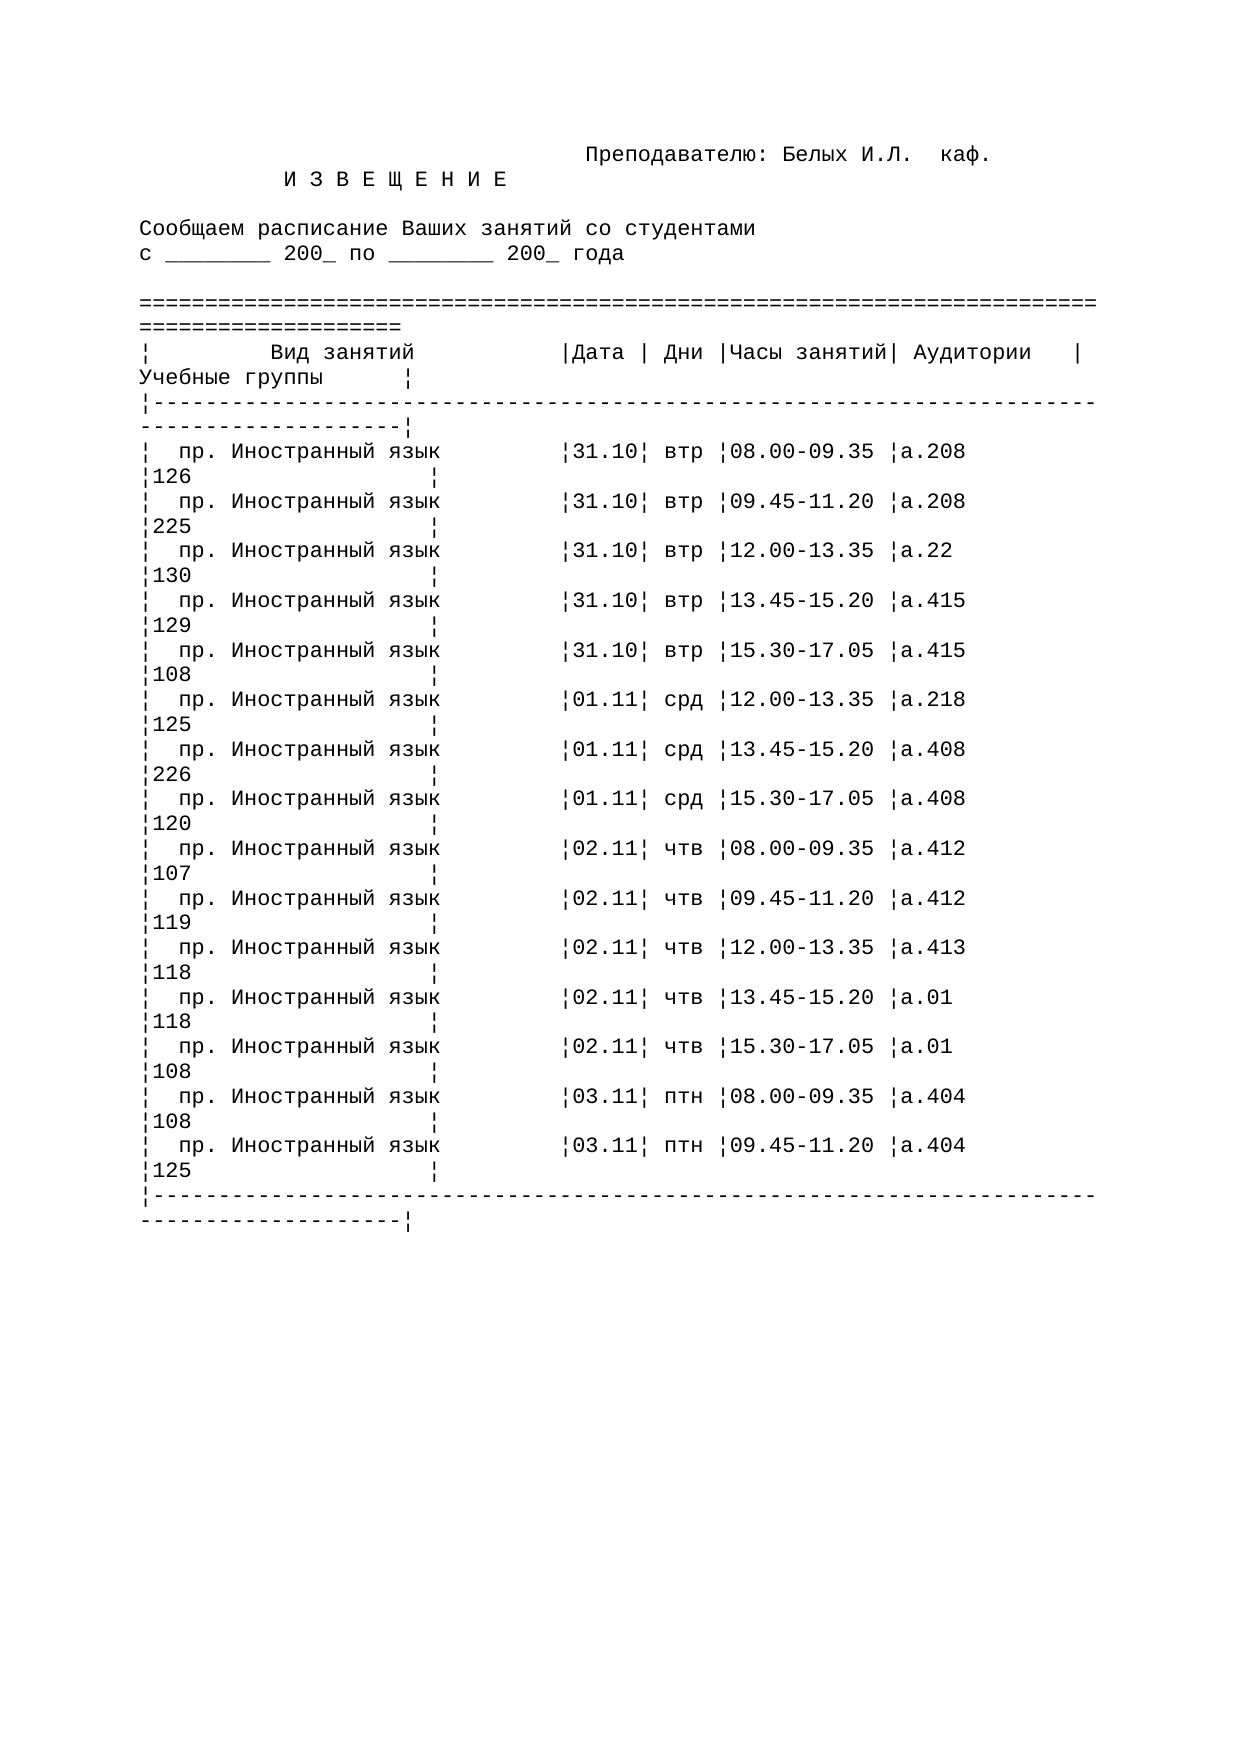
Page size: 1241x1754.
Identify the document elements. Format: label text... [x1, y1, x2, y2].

text ¦ пр. Иностранный язык ¦31.10¦ втp ¦13.45-15.20 ¦а.415 ¦129 ¦ [139, 589, 1101, 639]
text ¦ пр. Иностранный язык ¦31.10¦ втp ¦15.30-17.05 ¦а.415 ¦108 ¦ [139, 639, 1101, 688]
text ¦--------------------------------------------------------------------------------------------¦ [139, 391, 1101, 440]
text ¦ пр. Иностранный язык ¦02.11¦ чтв ¦12.00-13.35 ¦а.413 ¦118 ¦ [139, 936, 1101, 986]
text ¦ пр. Иностранный язык ¦01.11¦ сpд ¦13.45-15.20 ¦а.408 ¦226 ¦ [139, 738, 1101, 787]
text ============================================================================================= [139, 292, 1101, 341]
text ¦ пр. Иностранный язык ¦03.11¦ птн ¦08.00-09.35 ¦а.404 ¦108 ¦ [139, 1085, 1101, 1134]
text ¦ пр. Иностранный язык ¦02.11¦ чтв ¦08.00-09.35 ¦а.412 ¦107 ¦ [139, 837, 1101, 887]
text ¦--------------------------------------------------------------------------------------------¦ [139, 1184, 1101, 1234]
text ¦ пр. Иностранный язык ¦02.11¦ чтв ¦15.30-17.05 ¦а.01 ¦108 ¦ [139, 1035, 1101, 1085]
text ¦ пр. Иностранный язык ¦03.11¦ птн ¦09.45-11.20 ¦а.404 ¦125 ¦ [139, 1134, 1101, 1184]
text ¦ пр. Иностранный язык ¦31.10¦ втp ¦09.45-11.20 ¦а.208 ¦225 ¦ [139, 490, 1101, 539]
text И З В Е Щ Е Н И Е [139, 168, 1101, 192]
text ¦ пр. Иностранный язык ¦02.11¦ чтв ¦13.45-15.20 ¦а.01 ¦118 ¦ [139, 986, 1101, 1035]
text Преподавателю: Белых И.Л. каф. [139, 143, 1101, 168]
text с ________ 200_ по ________ 200_ года [139, 242, 1101, 267]
text ¦ Вид занятий |Дата | Дни |Часы занятий| Аудитории | Учебные группы ¦ [139, 341, 1101, 391]
text ¦ пр. Иностранный язык ¦01.11¦ сpд ¦15.30-17.05 ¦а.408 ¦120 ¦ [139, 787, 1101, 837]
text ¦ пр. Иностранный язык ¦01.11¦ сpд ¦12.00-13.35 ¦а.218 ¦125 ¦ [139, 688, 1101, 738]
text ¦ пр. Иностранный язык ¦02.11¦ чтв ¦09.45-11.20 ¦а.412 ¦119 ¦ [139, 887, 1101, 936]
text Сообщаем расписание Ваших занятий со студентами [139, 217, 1101, 242]
text ¦ пр. Иностранный язык ¦31.10¦ втp ¦12.00-13.35 ¦а.22 ¦130 ¦ [139, 539, 1101, 589]
text ¦ пр. Иностранный язык ¦31.10¦ втp ¦08.00-09.35 ¦а.208 ¦126 ¦ [139, 440, 1101, 490]
